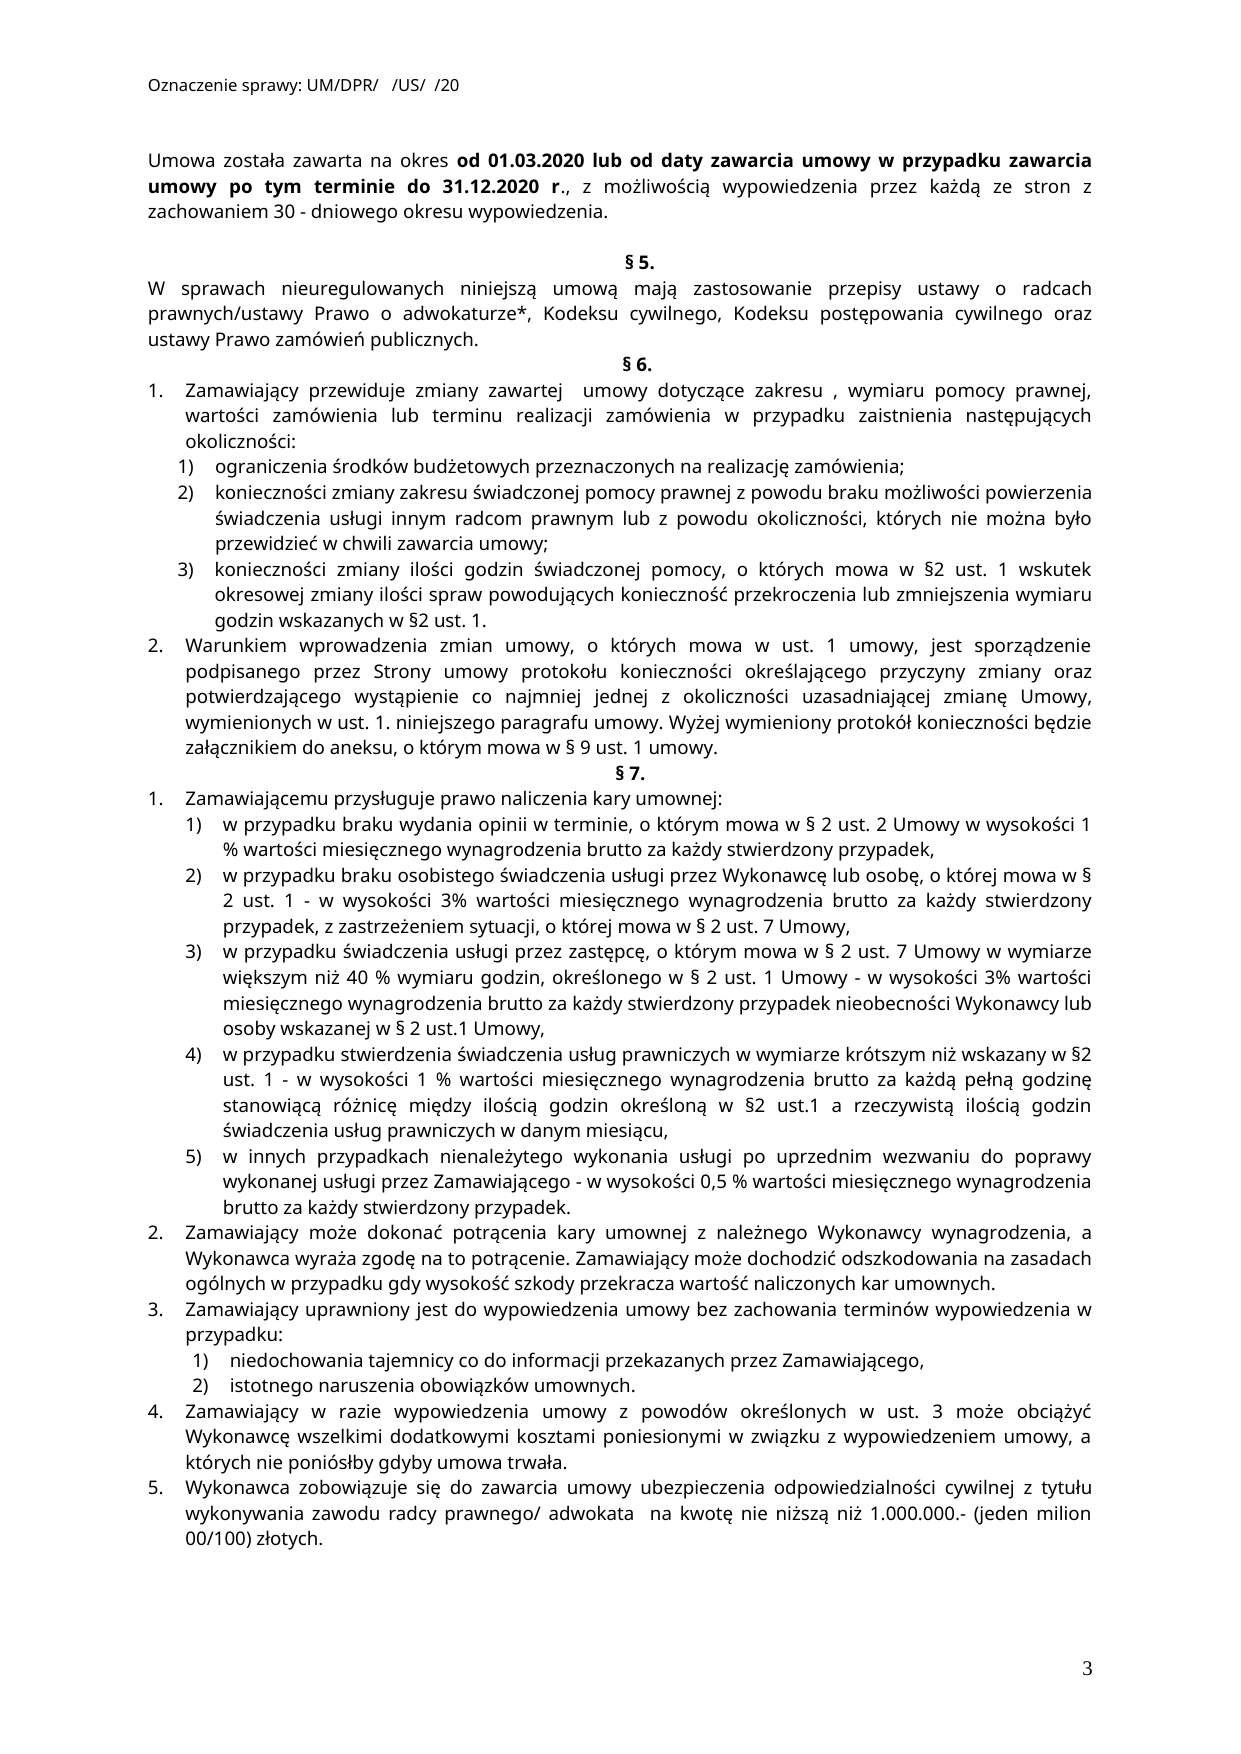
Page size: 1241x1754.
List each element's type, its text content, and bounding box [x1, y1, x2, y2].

text § 7. [148, 760, 1093, 786]
list Zamawiający może dokonać potrącenia kary umownej z należnego Wykonawcy wynagrodzenia, a Wykonawca wyraża zgodę na to potrącenie. Zamawiający może dochodzić odszkodowania na zasadach ogólnych w przypadku gdy wysokość szkody przekracza wartość naliczonych kar umownych. [148, 1219, 1093, 1296]
list w innych przypadkach nienależytego wykonania usługi po uprzednim wezwaniu do poprawy wykonanej usługi przez Zamawiającego - w wysokości 0,5 % wartości miesięcznego wynagrodzenia brutto za każdy stwierdzony przypadek. [185, 1143, 1093, 1219]
list w przypadku stwierdzenia świadczenia usług prawniczych w wymiarze krótszym niż wskazany w §2 ust. 1 - w wysokości 1 % wartości miesięcznego wynagrodzenia brutto za każdą pełną godzinę stanowiącą różnicę między ilością godzin określoną w §2 ust.1 a rzeczywistą ilością godzin świadczenia usług prawniczych w danym miesiącu, [185, 1041, 1093, 1143]
list Zamawiający w razie wypowiedzenia umowy z powodów określonych w ust. 3 może obciążyć Wykonawcę wszelkimi dodatkowymi kosztami poniesionymi w związku z wypowiedzeniem umowy, a których nie poniósłby gdyby umowa trwała. [148, 1398, 1093, 1475]
list niedochowania tajemnicy co do informacji przekazanych przez Zamawiającego, [192, 1347, 1093, 1373]
list Zamawiający przewiduje zmiany zawartej umowy dotyczące zakresu , wymiaru pomocy prawnej, wartości zamówienia lub terminu realizacji zamówienia w przypadku zaistnienia następujących okoliczności: [148, 377, 1093, 454]
list w przypadku braku wydania opinii w terminie, o którym mowa w § 2 ust. 2 Umowy w wysokości 1 % wartości miesięcznego wynagrodzenia brutto za każdy stwierdzony przypadek, [185, 811, 1093, 862]
text W sprawach nieuregulowanych niniejszą umową mają zastosowanie przepisy ustawy o radcach prawnych/ustawy Prawo o adwokaturze*, Kodeksu cywilnego, Kodeksu postępowania cywilnego oraz ustawy Prawo zamówień publicznych. [148, 275, 1093, 352]
list w przypadku braku osobistego świadczenia usługi przez Wykonawcę lub osobę, o której mowa w § 2 ust. 1 - w wysokości 3% wartości miesięcznego wynagrodzenia brutto za każdy stwierdzony przypadek, z zastrzeżeniem sytuacji, o której mowa w § 2 ust. 7 Umowy, [185, 862, 1093, 939]
list Warunkiem wprowadzenia zmian umowy, o których mowa w ust. 1 umowy, jest sporządzenie podpisanego przez Strony umowy protokołu konieczności określającego przyczyny zmiany oraz potwierdzającego wystąpienie co najmniej jednej z okoliczności uzasadniającej zmianę Umowy, wymienionych w ust. 1. niniejszego paragrafu umowy. Wyżej wymieniony protokół konieczności będzie załącznikiem do aneksu, o którym mowa w § 9 ust. 1 umowy. [148, 632, 1093, 760]
list Zamawiającemu przysługuje prawo naliczenia kary umownej: [148, 786, 1093, 811]
text § 5. [148, 250, 1093, 275]
list w przypadku świadczenia usługi przez zastępcę, o którym mowa w § 2 ust. 7 Umowy w wymiarze większym niż 40 % wymiaru godzin, określonego w § 2 ust. 1 Umowy - w wysokości 3% wartości miesięcznego wynagrodzenia brutto za każdy stwierdzony przypadek nieobecności Wykonawcy lub osoby wskazanej w § 2 ust.1 Umowy, [185, 939, 1093, 1041]
list istotnego naruszenia obowiązków umownych. [192, 1373, 1093, 1398]
list Wykonawca zobowiązuje się do zawarcia umowy ubezpieczenia odpowiedzialności cywilnej z tytułu wykonywania zawodu radcy prawnego/ adwokata na kwotę nie niższą niż 1.000.000.- (jeden milion 00/100) złotych. [148, 1475, 1093, 1551]
list konieczności zmiany ilości godzin świadczonej pomocy, o których mowa w §2 ust. 1 wskutek okresowej zmiany ilości spraw powodujących konieczność przekroczenia lub zmniejszenia wymiaru godzin wskazanych w §2 ust. 1. [177, 556, 1093, 632]
text Umowa została zawarta na okres od 01.03.2020 lub od daty zawarcia umowy w przypadku zawarcia umowy po tym terminie do 31.12.2020 r., z możliwością wypowiedzenia przez każdą ze stron z zachowaniem 30 - dniowego okresu wypowiedzenia. [148, 148, 1093, 224]
list ograniczenia środków budżetowych przeznaczonych na realizację zamówienia; [177, 454, 1093, 479]
text § 6. [148, 352, 1093, 377]
list konieczności zmiany zakresu świadczonej pomocy prawnej z powodu braku możliwości powierzenia świadczenia usługi innym radcom prawnym lub z powodu okoliczności, których nie można było przewidzieć w chwili zawarcia umowy; [177, 479, 1093, 556]
list Zamawiający uprawniony jest do wypowiedzenia umowy bez zachowania terminów wypowiedzenia w przypadku: [148, 1296, 1093, 1347]
